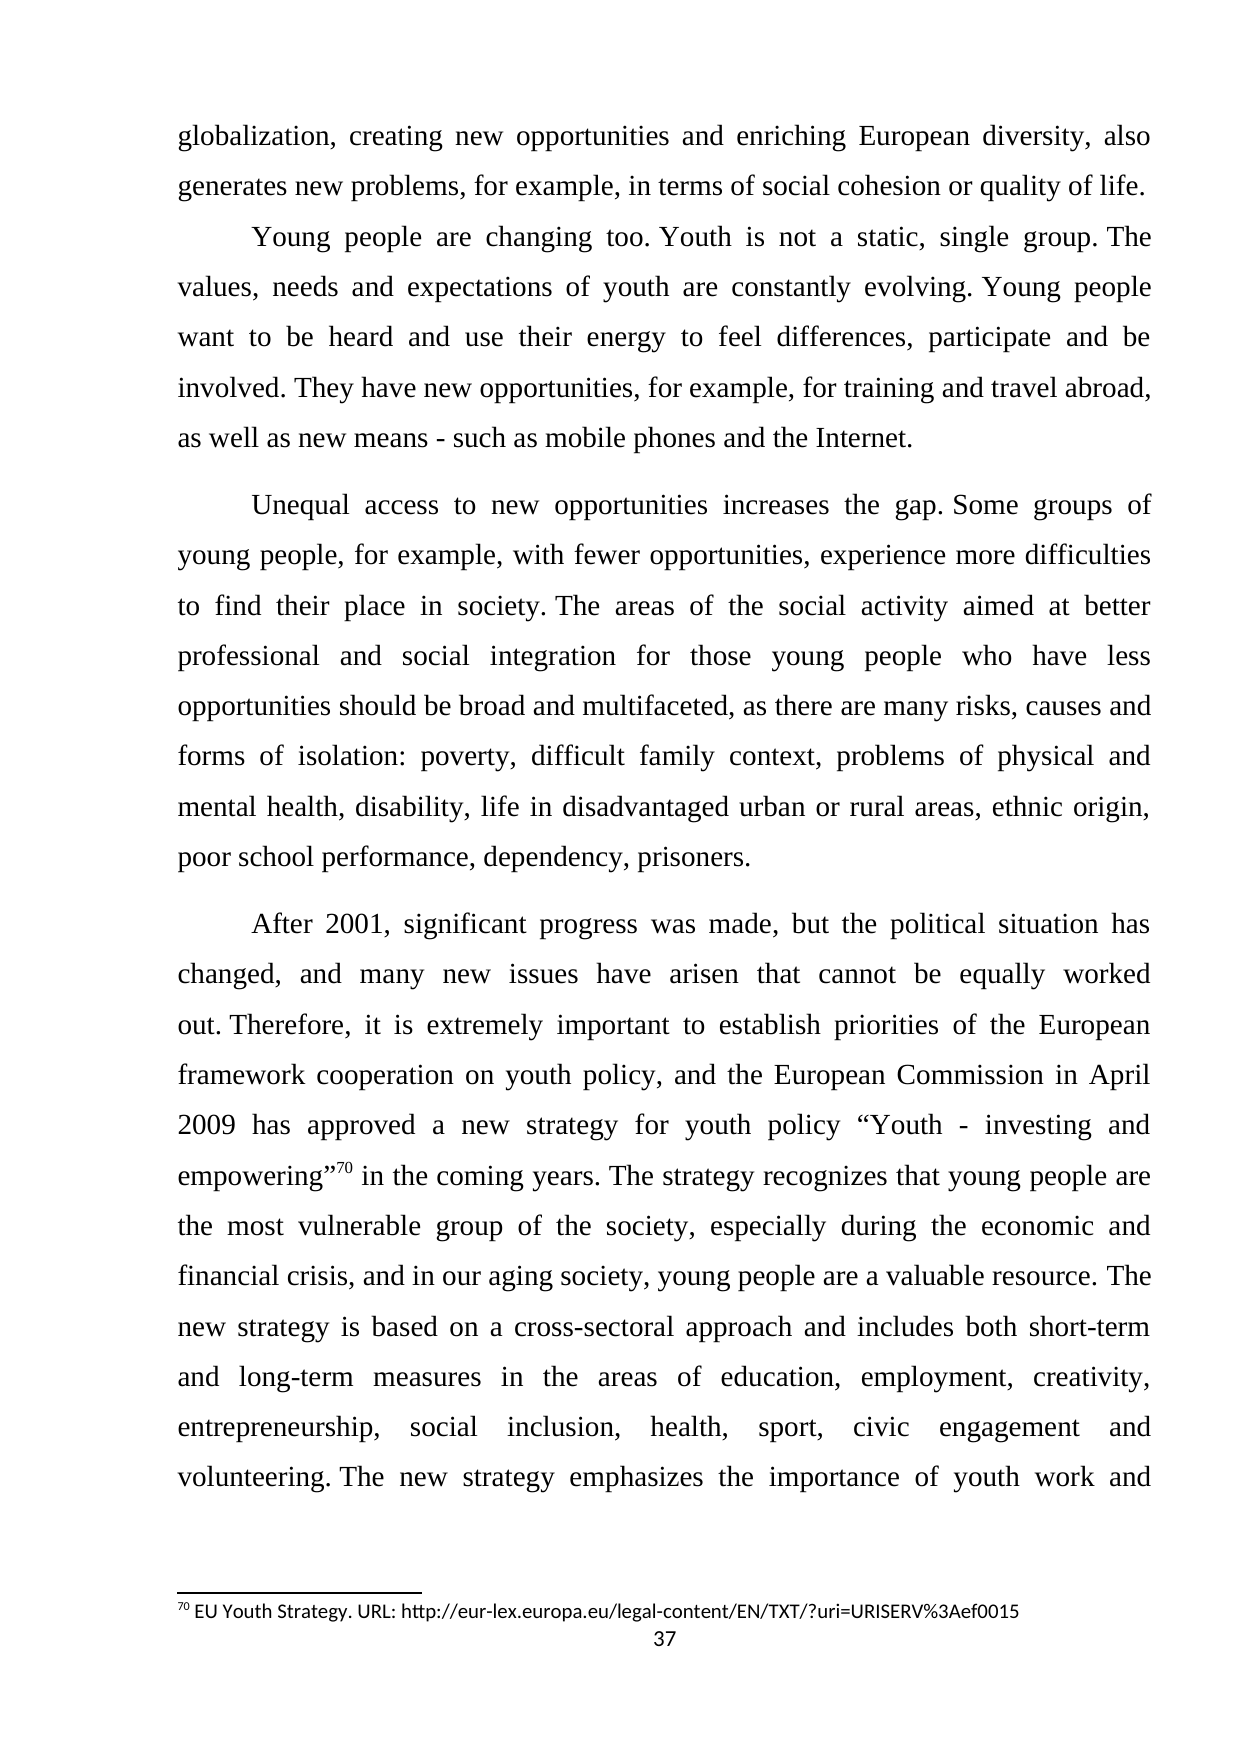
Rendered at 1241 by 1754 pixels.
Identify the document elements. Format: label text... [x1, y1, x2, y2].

text Unequal access to new opportunities increases the gap. Some groups of young people, for example, with fewer opportunities, experience more difficulties to find their place in society. The areas of the social activity aimed at better professional and social integration for those young people who have less opportunities should be broad and multifaceted, as there are many risks, causes and forms of isolation: poverty, difficult family context, problems of physical and mental health, disability, life in disadvantaged urban or rural areas, ethnic origin, poor school performance, dependency, prisoners. [177, 487, 1152, 873]
text Young people are changing too. Youth is not a static, single group. The values, needs and expectations of youth are constantly evolving. Young people want to be heard and use their energy to feel differences, participate and be involved. They have new opportunities, for example, for training and travel abroad, as well as new means - such as mobile phones and the Internet. [177, 219, 1152, 453]
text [177, 118, 1152, 202]
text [177, 906, 1152, 1493]
